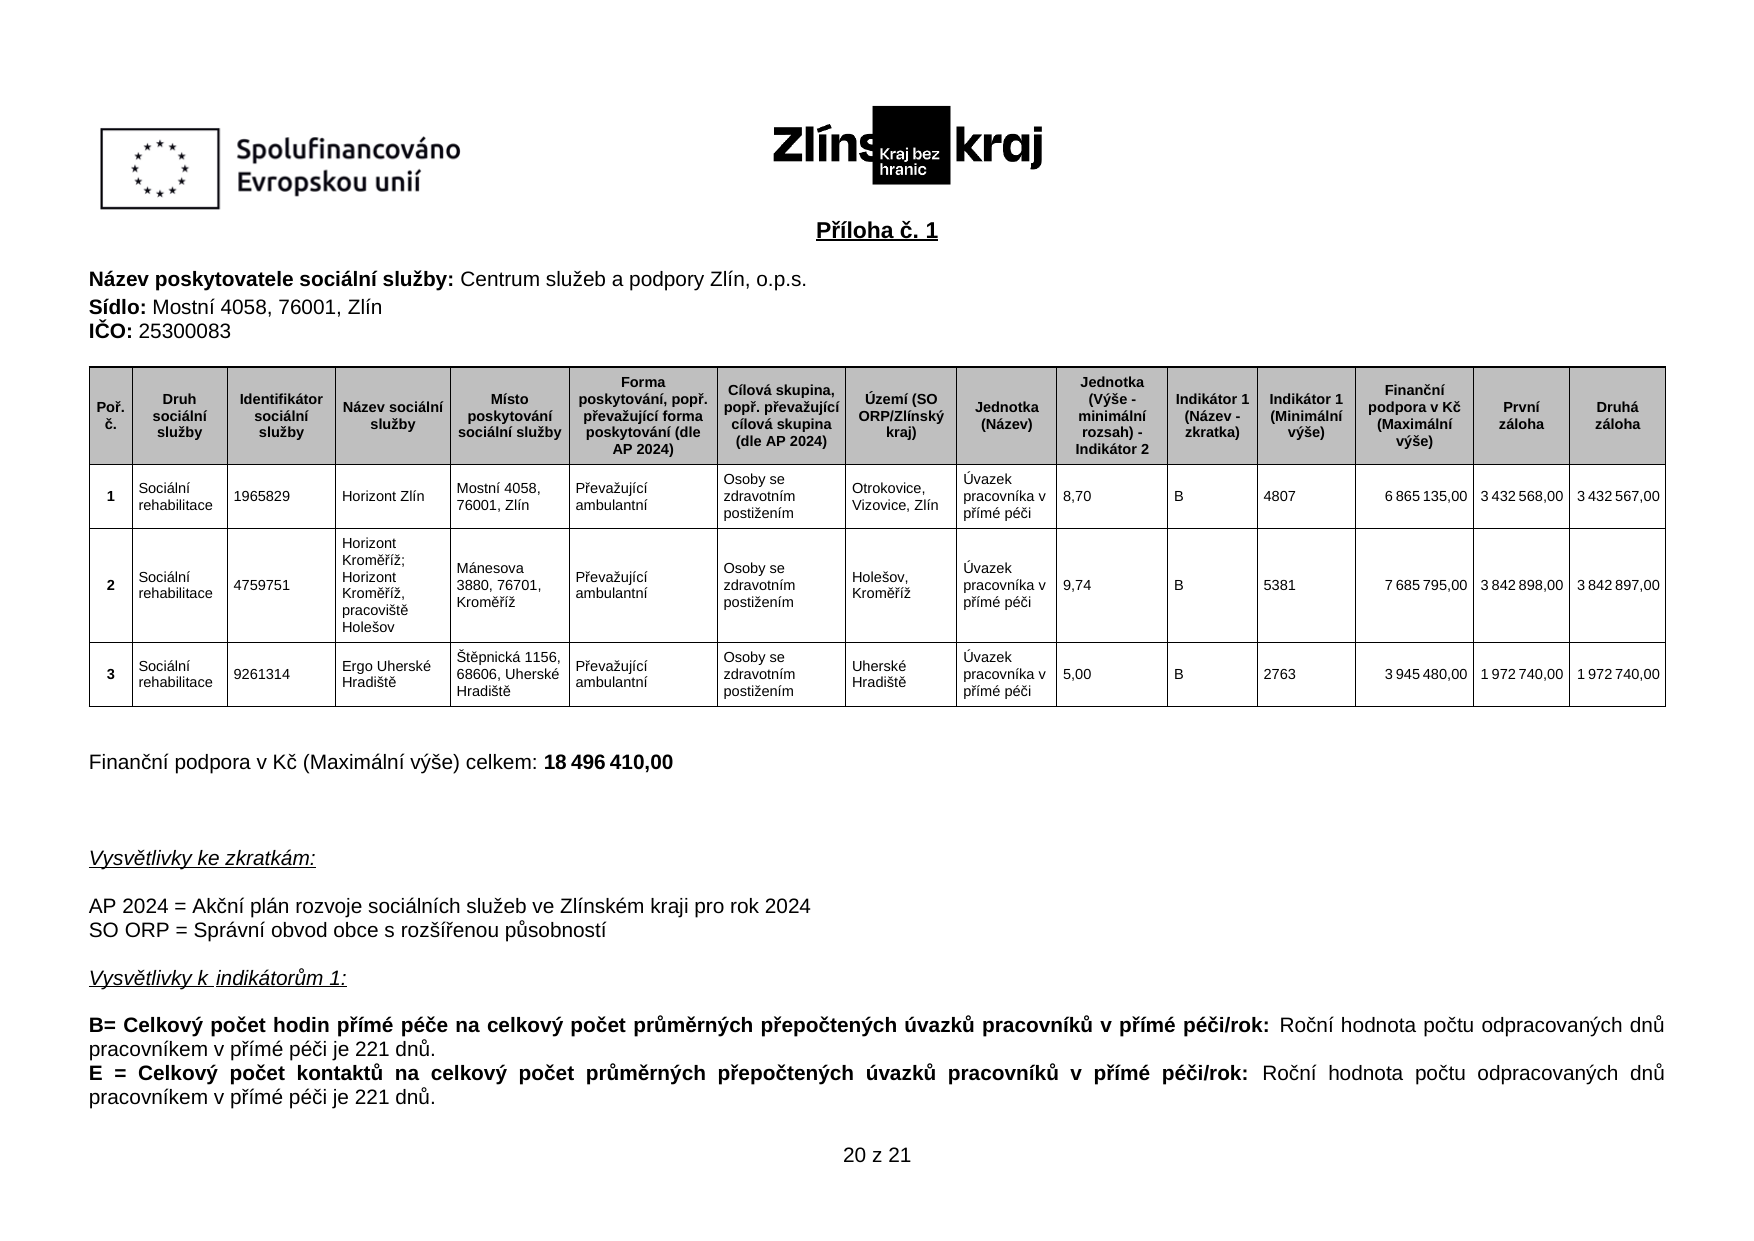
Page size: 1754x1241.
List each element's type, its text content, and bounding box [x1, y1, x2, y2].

text E = Celkový počet kontaktů na celkový počet průměrných přepočtených úvazků pracovníků v přímé péči/rok: Roční hodnota počtu odpracovaných dnů pracovníkem v přímé péči je 221 dnů. [89, 1061, 1665, 1109]
table_cell Štěpnická 1156, 68606, Uherské Hradiště [451, 643, 569, 706]
table_header Území (SO ORP/Zlínský kraj) [846, 368, 956, 464]
text Finanční podpora v Kč (Maximální výše) celkem: 18 496 410,00 [89, 750, 1665, 774]
table_cell Uherské Hradiště [846, 643, 956, 706]
table_cell Horizont Kroměříž; Horizont Kroměříž, pracoviště Holešov [336, 529, 450, 642]
table_header Cílová skupina, popř. převažující cílová skupina (dle AP 2024) [718, 368, 845, 464]
table_cell 3 842 898,00 [1474, 529, 1569, 642]
picture [95, 118, 475, 217]
table_cell 2763 [1258, 643, 1355, 706]
table_cell Úvazek pracovníka v přímé péči [957, 529, 1056, 642]
text Název poskytovatele sociální služby: Centrum služeb a podpory Zlín, o.p.s. [89, 267, 1665, 291]
table_cell Mostní 4058, 76001, Zlín [451, 465, 569, 528]
text Sídlo: Mostní 4058, 76001, Zlín [89, 294, 1665, 318]
table_header Druhá záloha [1570, 368, 1665, 464]
table_header Jednotka (Název) [957, 368, 1056, 464]
table_cell 7 685 795,00 [1356, 529, 1473, 642]
table_cell 3 945 480,00 [1356, 643, 1473, 706]
table_cell Převažující ambulantní [570, 643, 717, 706]
table_header Indikátor 1 (Název - zkratka) [1168, 368, 1257, 464]
table_cell 3 842 897,00 [1570, 529, 1665, 642]
table_cell Osoby se zdravotním postižením [718, 643, 845, 706]
table_cell Převažující ambulantní [570, 529, 717, 642]
table_cell Sociální rehabilitace [133, 529, 227, 642]
table_cell Horizont Zlín [336, 465, 450, 528]
table_cell 1 [90, 465, 132, 528]
table_cell 5,00 [1057, 643, 1167, 706]
table_header Název sociální služby [336, 368, 450, 464]
table_cell 3 432 567,00 [1570, 465, 1665, 528]
table_cell Převažující ambulantní [570, 465, 717, 528]
table_header První záloha [1474, 368, 1569, 464]
table_cell B [1168, 643, 1257, 706]
table_cell 4759751 [228, 529, 335, 642]
table_cell Sociální rehabilitace [133, 465, 227, 528]
table_cell Ergo Uherské Hradiště [336, 643, 450, 706]
table_header Identifikátor sociální služby [228, 368, 335, 464]
table_cell Sociální rehabilitace [133, 643, 227, 706]
table_cell 3 [90, 643, 132, 706]
text IČO: 25300083 [89, 318, 1665, 342]
table_cell Mánesova 3880, 76701, Kroměříž [451, 529, 569, 642]
table_cell Osoby se zdravotním postižením [718, 465, 845, 528]
table_header Poř. č. [90, 368, 132, 464]
table_cell B [1168, 529, 1257, 642]
text Vysvětlivky ke zkratkám: [89, 846, 1665, 869]
table_cell 1 972 740,00 [1474, 643, 1569, 706]
text Vysvětlivky k indikátorům 1: [89, 965, 1665, 989]
table_cell Otrokovice, Vizovice, Zlín [846, 465, 956, 528]
table_cell Holešov, Kroměříž [846, 529, 956, 642]
table_cell 8,70 [1057, 465, 1167, 528]
table_cell 1965829 [228, 465, 335, 528]
table_cell 4807 [1258, 465, 1355, 528]
table_cell Úvazek pracovníka v přímé péči [957, 643, 1056, 706]
table_header Indikátor 1 (Minimální výše) [1258, 368, 1355, 464]
table_header Jednotka (Výše - minimální rozsah) - Indikátor 2 [1057, 368, 1167, 464]
table_cell 9261314 [228, 643, 335, 706]
table_header Druh sociální služby [133, 368, 227, 464]
table_cell 3 432 568,00 [1474, 465, 1569, 528]
text AP 2024 = Akční plán rozvoje sociálních služeb ve Zlínském kraji pro rok 2024 [89, 893, 1665, 917]
table_cell 5381 [1258, 529, 1355, 642]
text Příloha č. 1 [89, 217, 1665, 243]
table_cell 6 865 135,00 [1356, 465, 1473, 528]
table_cell 1 972 740,00 [1570, 643, 1665, 706]
table_cell 2 [90, 529, 132, 642]
table_header Forma poskytování, popř. převažující forma poskytování (dle AP 2024) [570, 368, 717, 464]
text SO ORP = Správní obvod obce s rozšířenou působností [89, 917, 1665, 941]
table_cell Osoby se zdravotním postižením [718, 529, 845, 642]
table_cell B [1168, 465, 1257, 528]
table_header Místo poskytování sociální služby [451, 368, 569, 464]
table_cell 9,74 [1057, 529, 1167, 642]
picture [731, 73, 1084, 217]
table_header Finanční podpora v Kč (Maximální výše) [1356, 368, 1473, 464]
table_cell Úvazek pracovníka v přímé péči [957, 465, 1056, 528]
text B= Celkový počet hodin přímé péče na celkový počet průměrných přepočtených úvazků pracovníků v přímé péči/rok: Roční hodnota počtu odpracovaných dnů pracovníkem v přímé péči je 221 dnů. [89, 1013, 1665, 1061]
